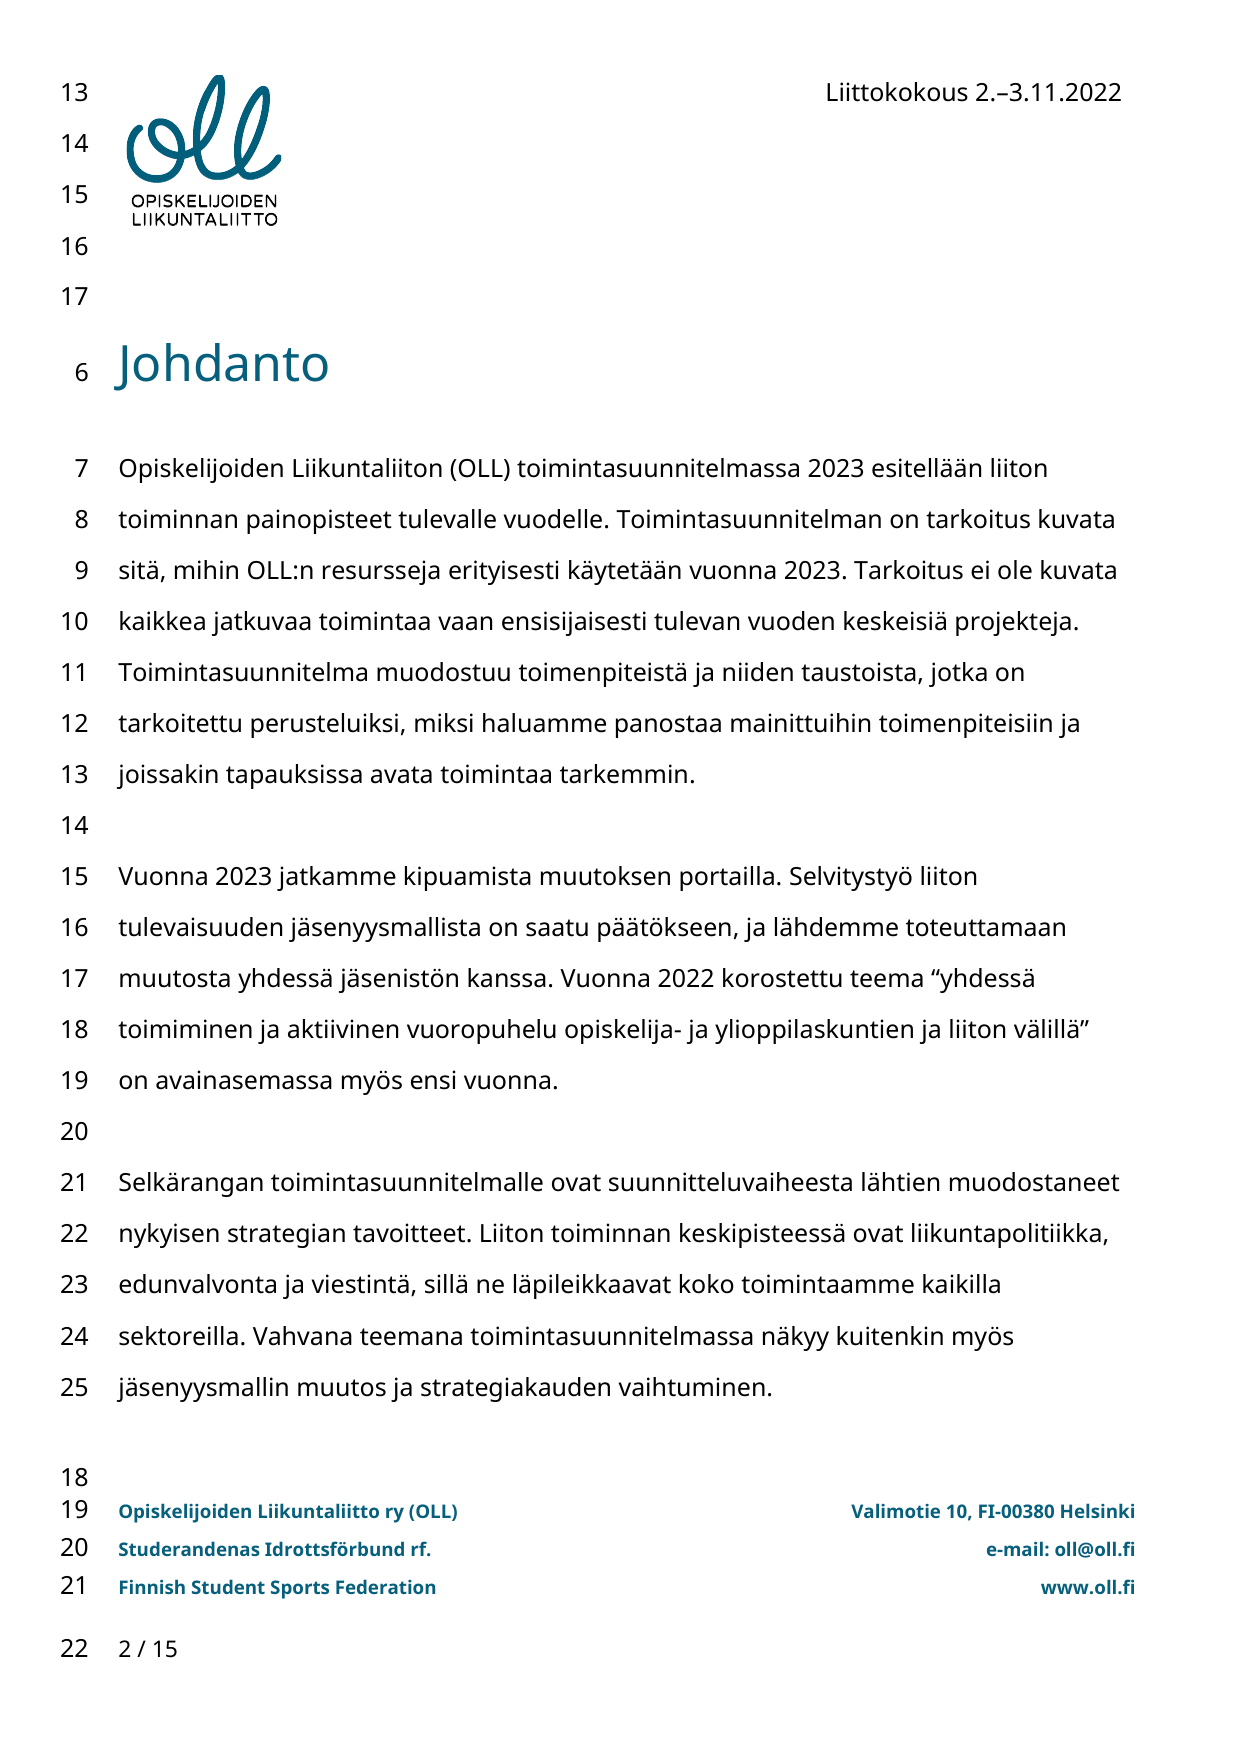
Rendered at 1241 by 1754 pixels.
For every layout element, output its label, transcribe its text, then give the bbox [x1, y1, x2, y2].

picture [126, 75, 214, 174]
picture [201, 88, 217, 138]
text Opiskelijoiden Liikuntaliiton (OLL) toimintasuunnitelmassa 2023 esitellään liiton toiminnan painopisteet tulevalle vuodelle. Toimintasuunnitelman on tarkoitus kuvata sitä, mihin OLL:n resursseja erityisesti käytetään vuonna 2023. Tarkoitus ei ole kuvata kaikkea jatkuvaa toimintaa vaan ensisijaisesti tulevan vuoden keskeisiä projekteja. Toimintasuunnitelma muodostuu toimenpiteistä ja niiden taustoista, jotka on tarkoitettu perusteluiksi, miksi haluamme panostaa mainittuihin toimenpiteisiin ja joissakin tapauksissa avata toimintaa tarkemmin. [118, 451, 1122, 791]
picture [156, 126, 177, 151]
picture [242, 97, 262, 156]
subtitle Johdanto [118, 327, 1122, 396]
picture [126, 157, 282, 226]
text Selkärangan toimintasuunnitelmalle ovat suunnitteluvaiheesta lähtien muodostaneet nykyisen strategian tavoitteet. Liiton toiminnan keskipisteessä ovat liikuntapolitiikka, edunvalvonta ja viestintä, sillä ne läpileikkaavat koko toimintaamme kaikilla sektoreilla. Vahvana teemana toimintasuunnitelmassa näkyy kuitenkin myös jäsenyysmallin muutos ja strategiakauden vaihtuminen. [118, 1165, 1122, 1403]
picture [202, 75, 282, 172]
text Vuonna 2023 jatkamme kipuamista muutoksen portailla. Selvitystyö liiton tulevaisuuden jäsenyysmallista on saatu päätökseen, ja lähdemme toteuttamaan muutosta yhdessä jäsenistön kanssa. Vuonna 2022 korostettu teema “yhdessä toimiminen ja aktiivinen vuoropuhelu opiskelija- ja ylioppilaskuntien ja liiton välillä” on avainasemassa myös ensi vuonna. [118, 859, 1122, 1097]
